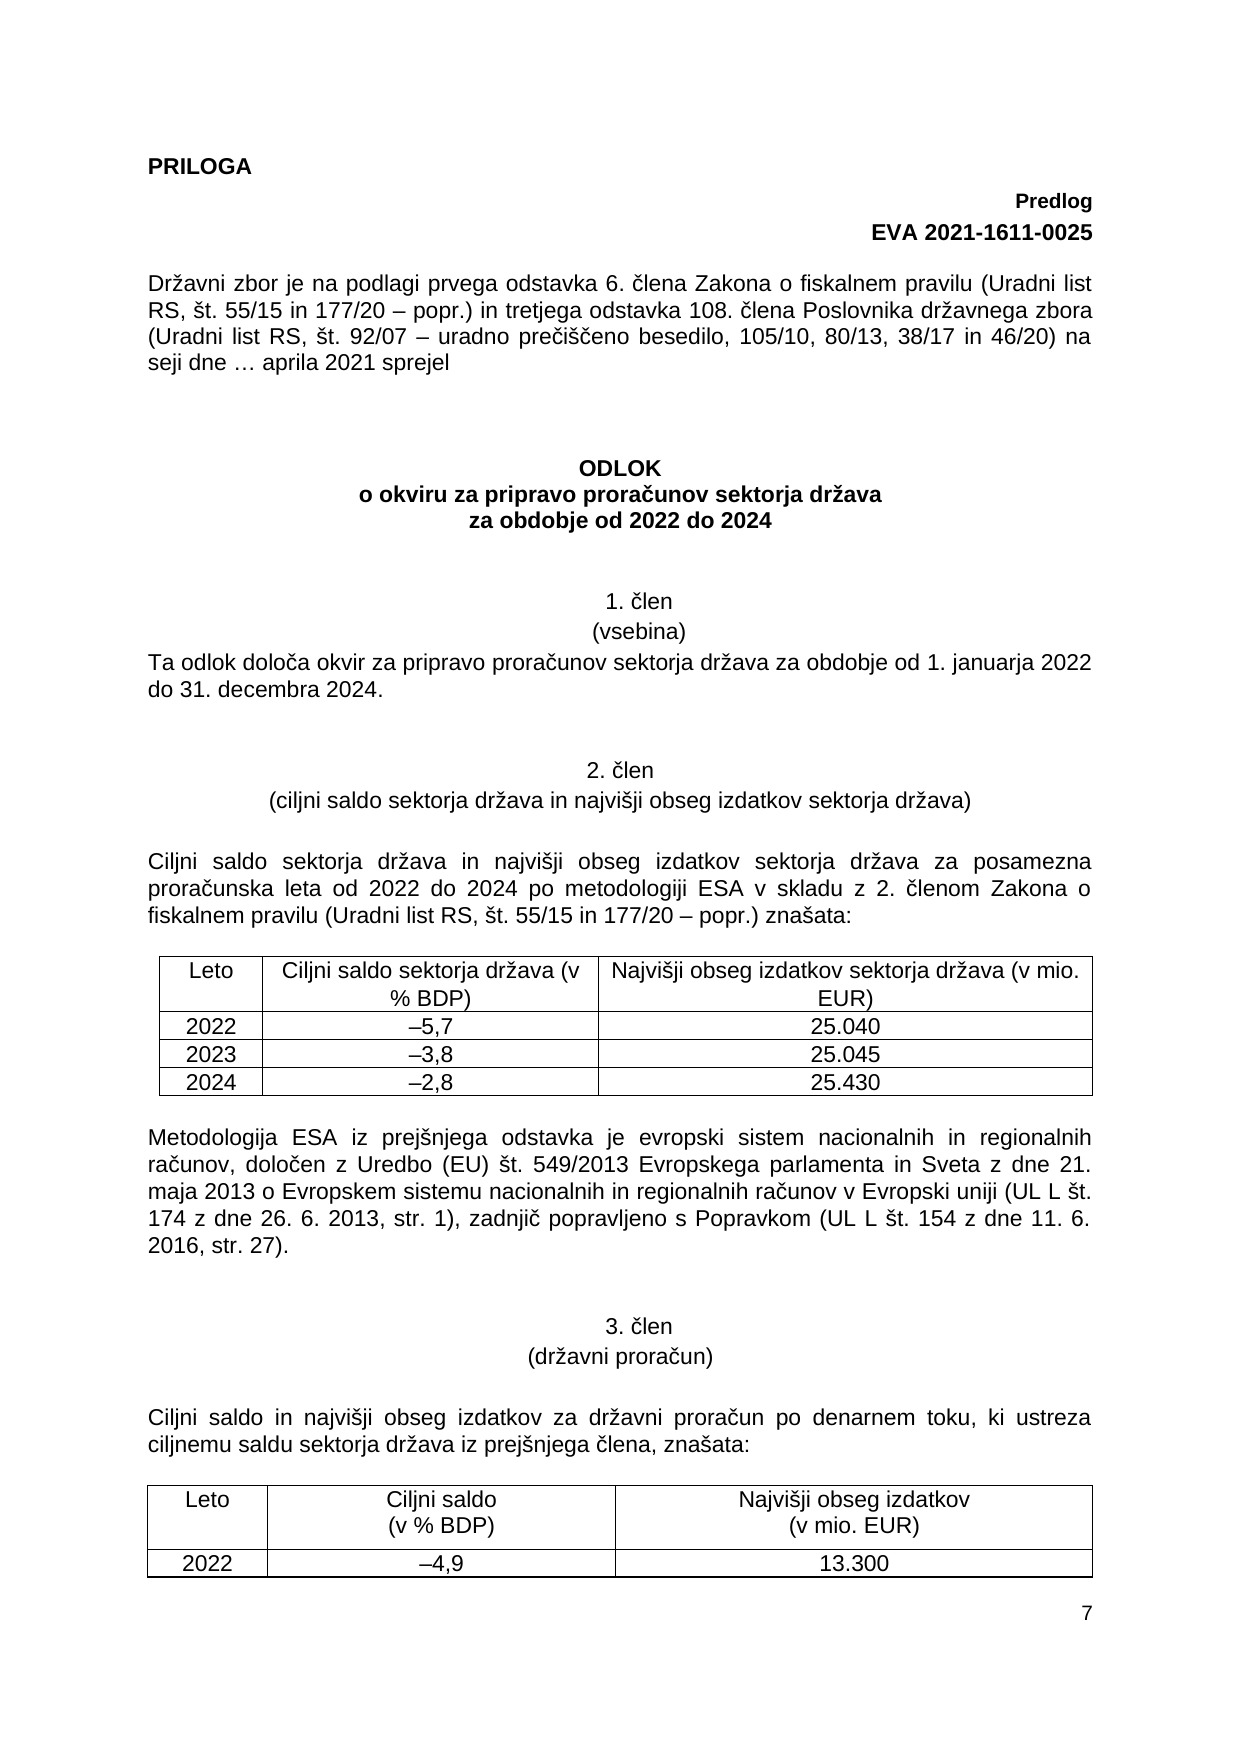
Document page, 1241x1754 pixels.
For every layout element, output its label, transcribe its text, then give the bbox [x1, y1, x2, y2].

text 1. člen [185, 588, 1093, 614]
text za obdobje od 2022 do 2024 [148, 507, 1093, 534]
text Ciljni saldo in najvišji obseg izdatkov za državni proračun po denarnem toku, ki ustreza ciljnemu saldu sektorja država iz prejšnjega člena, znašata: [148, 1403, 1093, 1458]
table_cell –5,7 [263, 1012, 598, 1039]
text (ciljni saldo sektorja država in najvišji obseg izdatkov sektorja država) [148, 787, 1093, 813]
text Predlog [148, 186, 1093, 213]
text (vsebina) [185, 618, 1093, 644]
text o okviru za pripravo proračunov sektorja država [148, 481, 1093, 507]
table_cell 2022 [148, 1550, 267, 1576]
table_cell 2024 [160, 1068, 262, 1095]
text Ciljni saldo sektorja država in najvišji obseg izdatkov sektorja država za posamezna proračunska leta od 2022 do 2024 po metodologiji ESA v skladu z 2. členom Zakona o fiskalnem pravilu (Uradni list RS, št. 55/15 in 177/20 – popr.) znašata: [148, 847, 1093, 928]
text Državni zbor je na podlagi prvega odstavka 6. člena Zakona o fiskalnem pravilu (Uradni list RS, št. 55/15 in 177/20 – popr.) in tretjega odstavka 108. člena Poslovnika državnega zbora (Uradni list RS, št. 92/07 – uradno prečiščeno besedilo, 105/10, 80/13, 38/17 in 46/20) na seji dne … aprila 2021 sprejel [148, 270, 1093, 376]
table_cell 25.430 [599, 1068, 1092, 1095]
table_cell 25.040 [599, 1012, 1092, 1039]
text Ta odlok določa okvir za pripravo proračunov sektorja država za obdobje od 1. januarja 2022 do 31. decembra 2024. [148, 648, 1093, 702]
text PRILOGA [148, 153, 1093, 179]
table_header Najvišji obseg izdatkov sektorja država (v mio. EUR) [599, 957, 1092, 1011]
text (državni proračun) [148, 1343, 1093, 1369]
table_header Leto [148, 1486, 267, 1549]
table_header Ciljni saldo sektorja država (v % BDP) [263, 957, 598, 1011]
table_cell –4,9 [268, 1550, 615, 1576]
table_cell –3,8 [263, 1040, 598, 1067]
text EVA 2021-1611-0025 [748, 219, 1093, 245]
table_cell 13.300 [616, 1550, 1092, 1576]
table_header Leto [160, 957, 262, 1011]
table_cell 2022 [160, 1012, 262, 1039]
table_header Ciljni saldo (v % BDP) [268, 1486, 615, 1549]
table_header Najvišji obseg izdatkov (v mio. EUR) [616, 1486, 1092, 1549]
text ODLOK [148, 455, 1093, 481]
table_cell 2023 [160, 1040, 262, 1067]
text Metodologija ESA iz prejšnjega odstavka je evropski sistem nacionalnih in regionalnih računov, določen z Uredbo (EU) št. 549/2013 Evropskega parlamenta in Sveta z dne 21. maja 2013 o Evropskem sistemu nacionalnih in regionalnih računov v Evropski uniji (UL L št. 174 z dne 26. 6. 2013, str. 1), zadnjič popravljeno s Popravkom (UL L št. 154 z dne 11. 6. 2016, str. 27). [148, 1123, 1093, 1259]
text 3. člen [185, 1313, 1093, 1339]
table_cell 25.045 [599, 1040, 1092, 1067]
text 2. člen [148, 757, 1093, 783]
table_cell –2,8 [263, 1068, 598, 1095]
